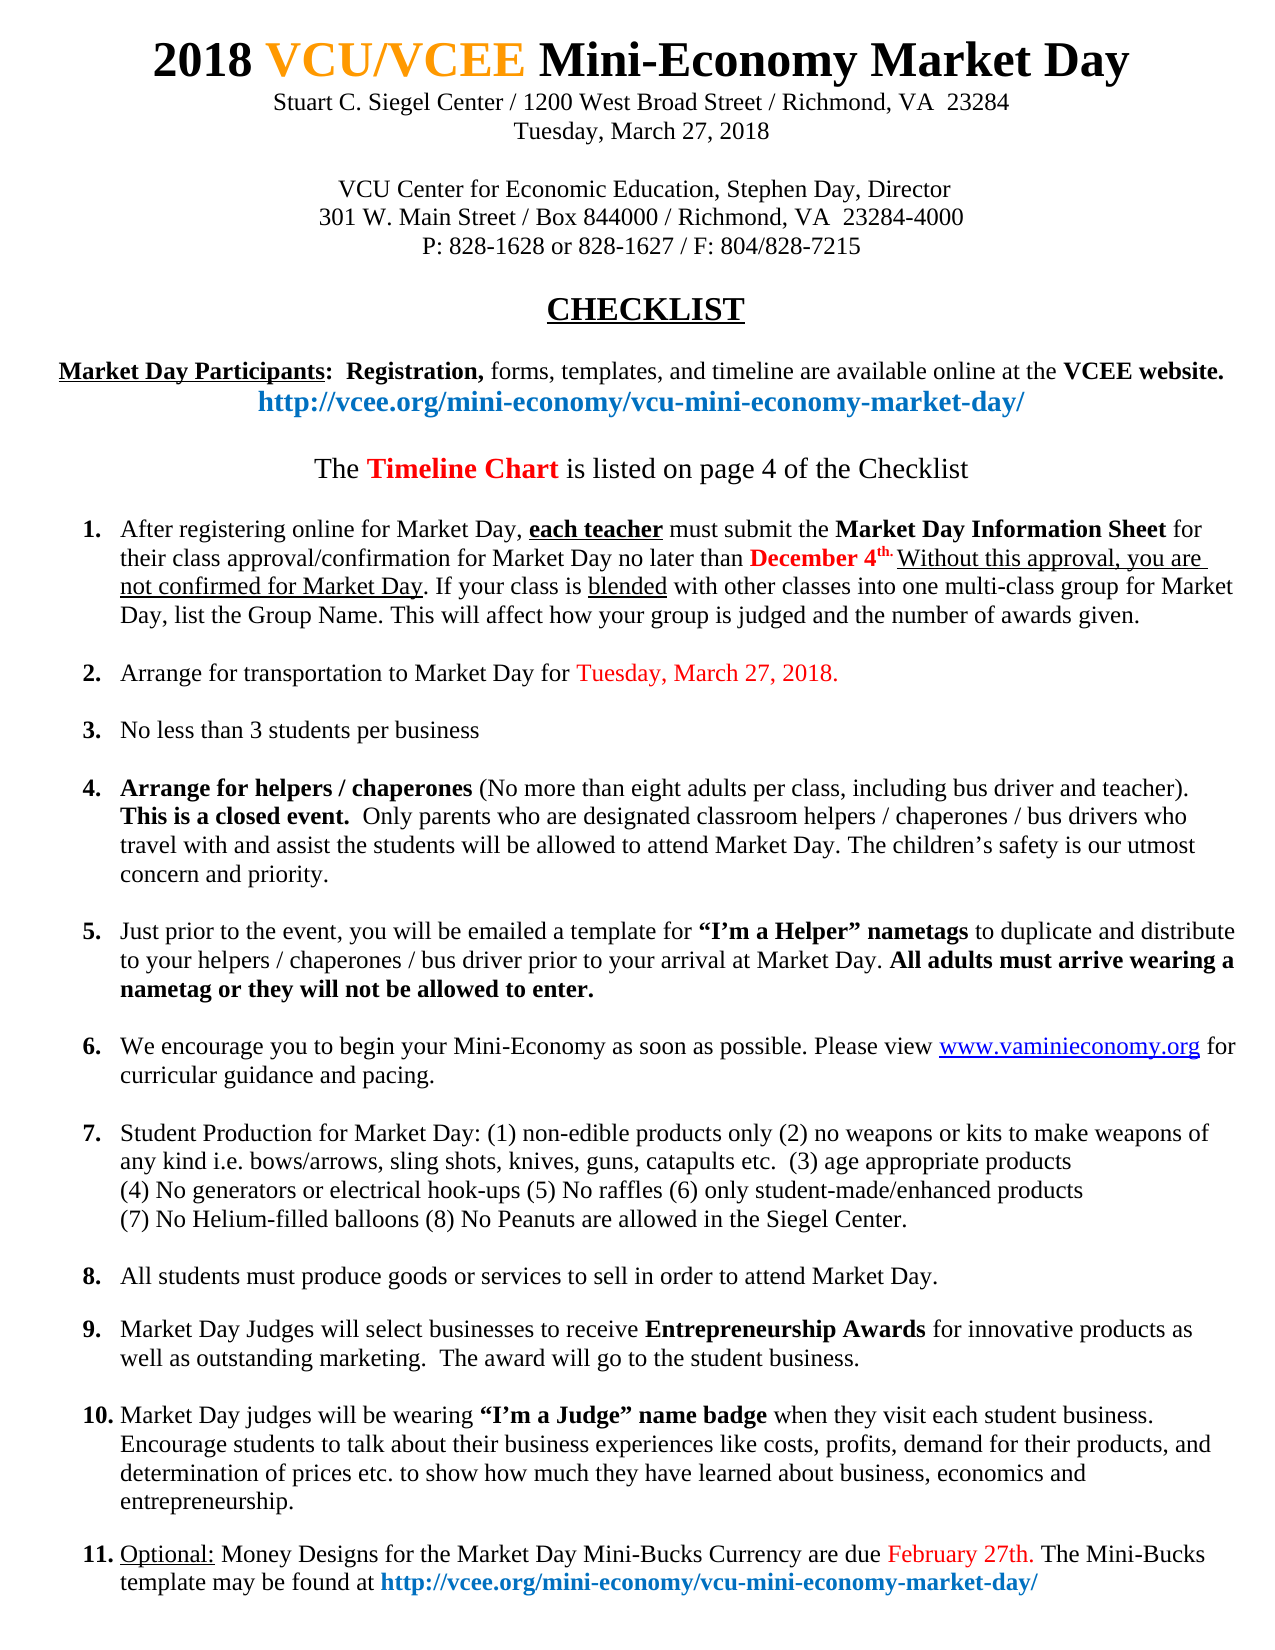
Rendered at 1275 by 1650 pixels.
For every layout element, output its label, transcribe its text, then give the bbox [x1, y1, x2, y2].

list All students must produce goods or services to sell in order to attend Market Day. [82, 1261, 1237, 1290]
list Optional: Money Designs for the Market Day Mini-Bucks Currency are due February 27th. The Mini-Bucks template may be found at http://vcee.org/mini-economy/vcu-mini-economy-market-day/ [82, 1539, 1237, 1596]
text VCU Center for Economic Education, Stephen Day, Director [45, 174, 1237, 202]
list Arrange for helpers / chaperones (No more than eight adults per class, including bus driver and teacher). This is a closed event. Only parents who are designated classroom helpers / chaperones / bus drivers who travel with and assist the students will be allowed to attend Market Day. The children’s safety is our utmost concern and priority. [82, 773, 1237, 888]
text The Timeline Chart is listed on page 4 of the Checklist [45, 452, 1237, 485]
text Stuart C. Siegel Center / 1200 West Broad Street / Richmond, VA 23284 [45, 87, 1237, 116]
text (4) No generators or electrical hook-ups (5) No raffles (6) only student-made/enhanced products [120, 1175, 1237, 1204]
text 301 W. Main Street / Box 844000 / Richmond, VA 23284-4000 [45, 202, 1237, 231]
list No less than 3 students per business [82, 715, 1237, 744]
list Market Day judges will be wearing “I’m a Judge” name badge when they visit each student business. Encourage students to talk about their business experiences like costs, profits, demand for their products, and determination of prices etc. to show how much they have learned about business, economics and entrepreneurship. [82, 1400, 1237, 1515]
text (7) No Helium-filled balloons (8) No Peanuts are allowed in the Siegel Center. [120, 1204, 1237, 1233]
text P: 828-1628 or 828-1627 / F: 804/828-7215 [45, 231, 1237, 260]
list We encourage you to begin your Mini-Economy as soon as possible. Please view www.vaminieconomy.org for curricular guidance and pacing. [82, 1031, 1237, 1089]
text Tuesday, March 27, 2018 [45, 116, 1237, 145]
text CHECKLIST [45, 289, 1237, 327]
list Arrange for transportation to Market Day for Tuesday, March 27, 2018. [82, 658, 1237, 686]
text Market Day Participants: Registration, forms, templates, and timeline are available online at the VCEE website. http://vcee.org/mini-economy/vcu-mini-economy-market-day/ [45, 356, 1237, 418]
list After registering online for Market Day, each teacher must submit the Market Day Information Sheet for their class approval/confirmation for Market Day no later than December 4th. Without this approval, you are not confirmed for Market Day. If your class is blended with other classes into one multi-class group for Market Day, list the Group Name. This will affect how your group is judged and the number of awards given. [82, 514, 1237, 629]
list Market Day Judges will select businesses to receive Entrepreneurship Awards for innovative products as well as outstanding marketing. The award will go to the student business. [82, 1314, 1237, 1371]
list Student Production for Market Day: (1) non-edible products only (2) no weapons or kits to make weapons of any kind i.e. bows/arrows, sling shots, knives, guns, catapults etc. (3) age appropriate products [82, 1118, 1237, 1175]
text 2018 VCU/VCEE Mini-Economy Market Day [45, 30, 1237, 87]
list Just prior to the event, you will be emailed a template for “I’m a Helper” nametags to duplicate and distribute to your helpers / chaperones / bus driver prior to your arrival at Market Day. All adults must arrive wearing a nametag or they will not be allowed to enter. [82, 916, 1237, 1003]
